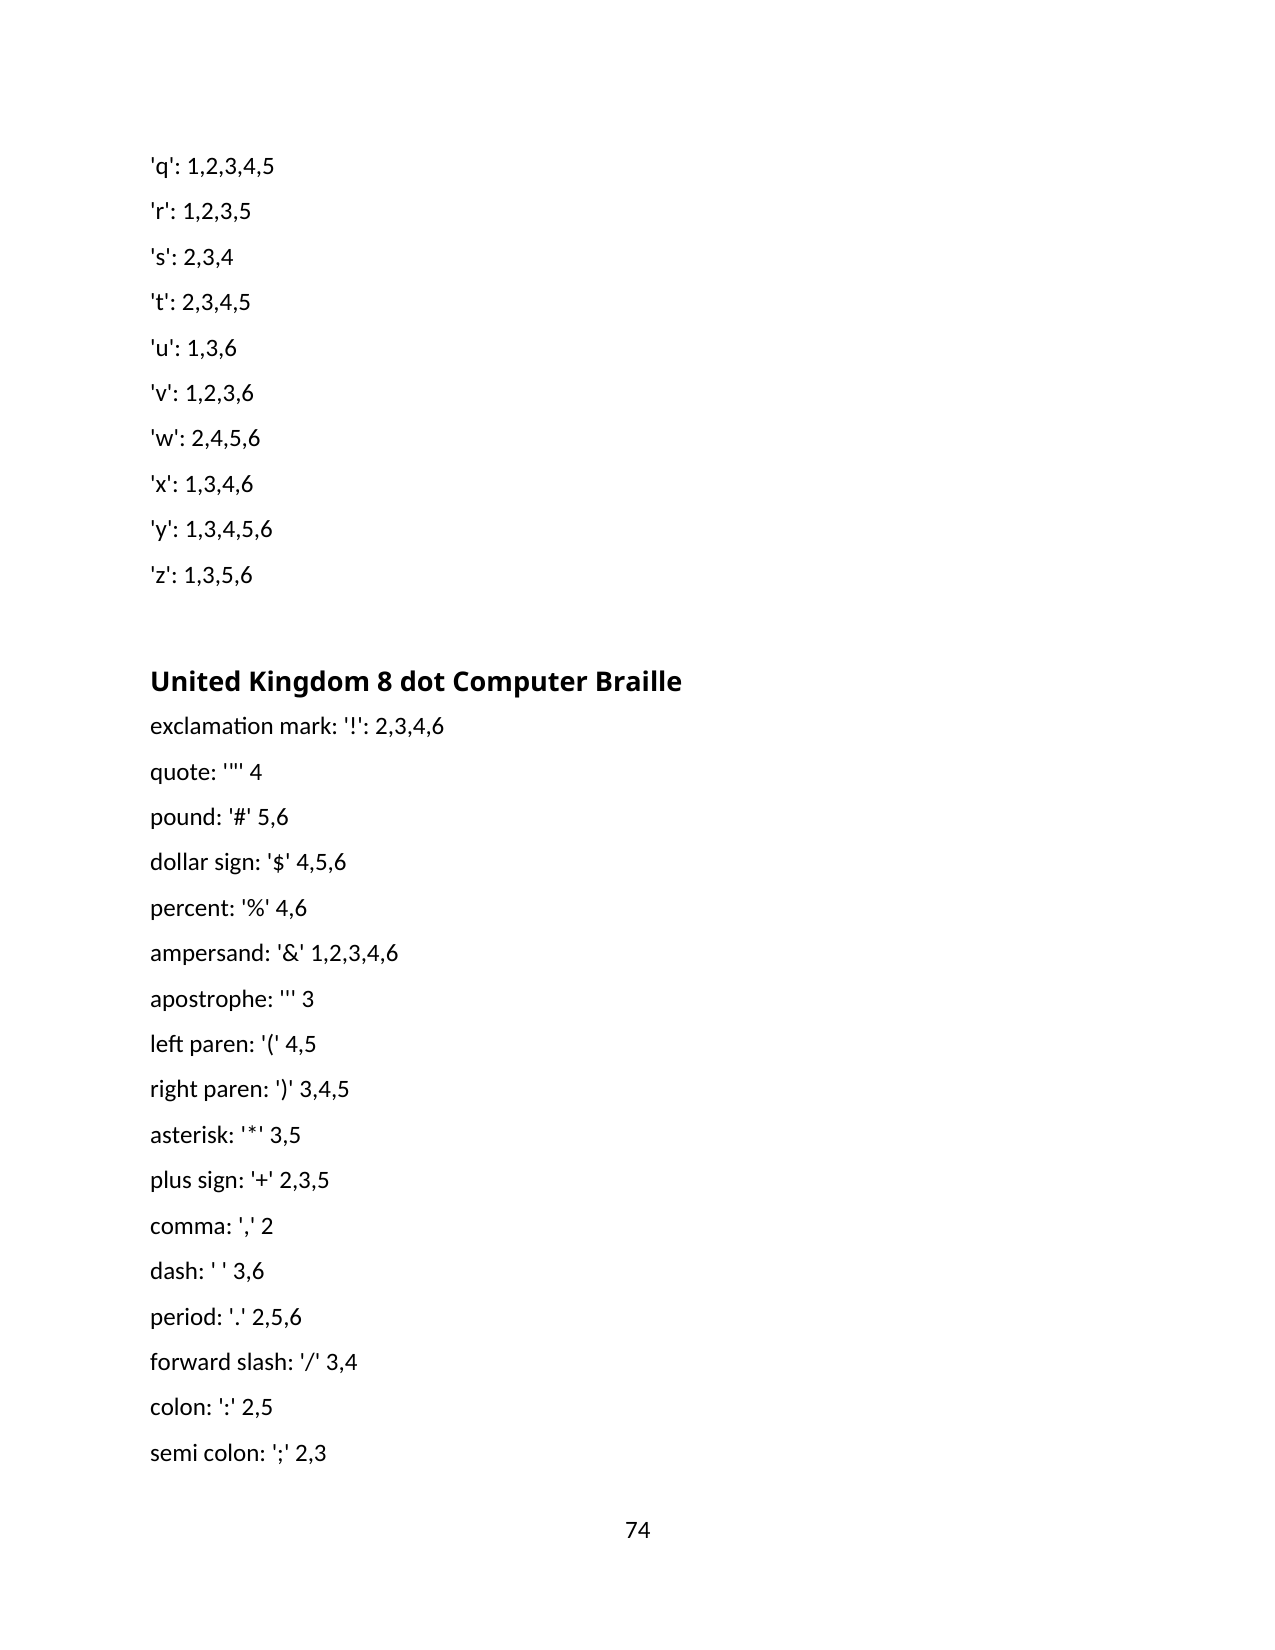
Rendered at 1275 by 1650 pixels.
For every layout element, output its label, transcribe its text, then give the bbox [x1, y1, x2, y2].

text pound: '#' 5,6 [150, 801, 1125, 832]
text 'u': 1,3,6 [150, 332, 1125, 362]
text semi colon: ';' 2,3 [150, 1437, 1125, 1467]
text 's': 2,3,4 [150, 241, 1125, 271]
text left paren: '(' 4,5 [150, 1028, 1125, 1059]
text 'r': 1,2,3,5 [150, 195, 1125, 226]
text ampersand: '&' 1,2,3,4,6 [150, 937, 1125, 968]
text 'q': 1,2,3,4,5 [150, 150, 1125, 181]
text 'y': 1,3,4,5,6 [150, 513, 1125, 544]
text quote: '"' 4 [150, 756, 1125, 786]
text 'z': 1,3,5,6 [150, 559, 1125, 589]
text period: '.' 2,5,6 [150, 1301, 1125, 1331]
text plus sign: '+' 2,3,5 [150, 1164, 1125, 1195]
text 't': 2,3,4,5 [150, 286, 1125, 317]
text right paren: ')' 3,4,5 [150, 1073, 1125, 1104]
text apostrophe: ''' 3 [150, 983, 1125, 1013]
text exclamation mark: '!': 2,3,4,6 [150, 710, 1125, 741]
text percent: '%' 4,6 [150, 892, 1125, 922]
text colon: ':' 2,5 [150, 1391, 1125, 1422]
text forward slash: '/' 3,4 [150, 1346, 1125, 1377]
text 'v': 1,2,3,6 [150, 377, 1125, 408]
text 'x': 1,3,4,6 [150, 468, 1125, 498]
text 'w': 2,4,5,6 [150, 422, 1125, 453]
text dollar sign: '$' 4,5,6 [150, 846, 1125, 877]
text dash: ' ' 3,6 [150, 1255, 1125, 1286]
text asterisk: '*' 3,5 [150, 1119, 1125, 1149]
subtitle United Kingdom 8 dot Computer Braille [150, 662, 1125, 699]
text comma: ',' 2 [150, 1210, 1125, 1240]
